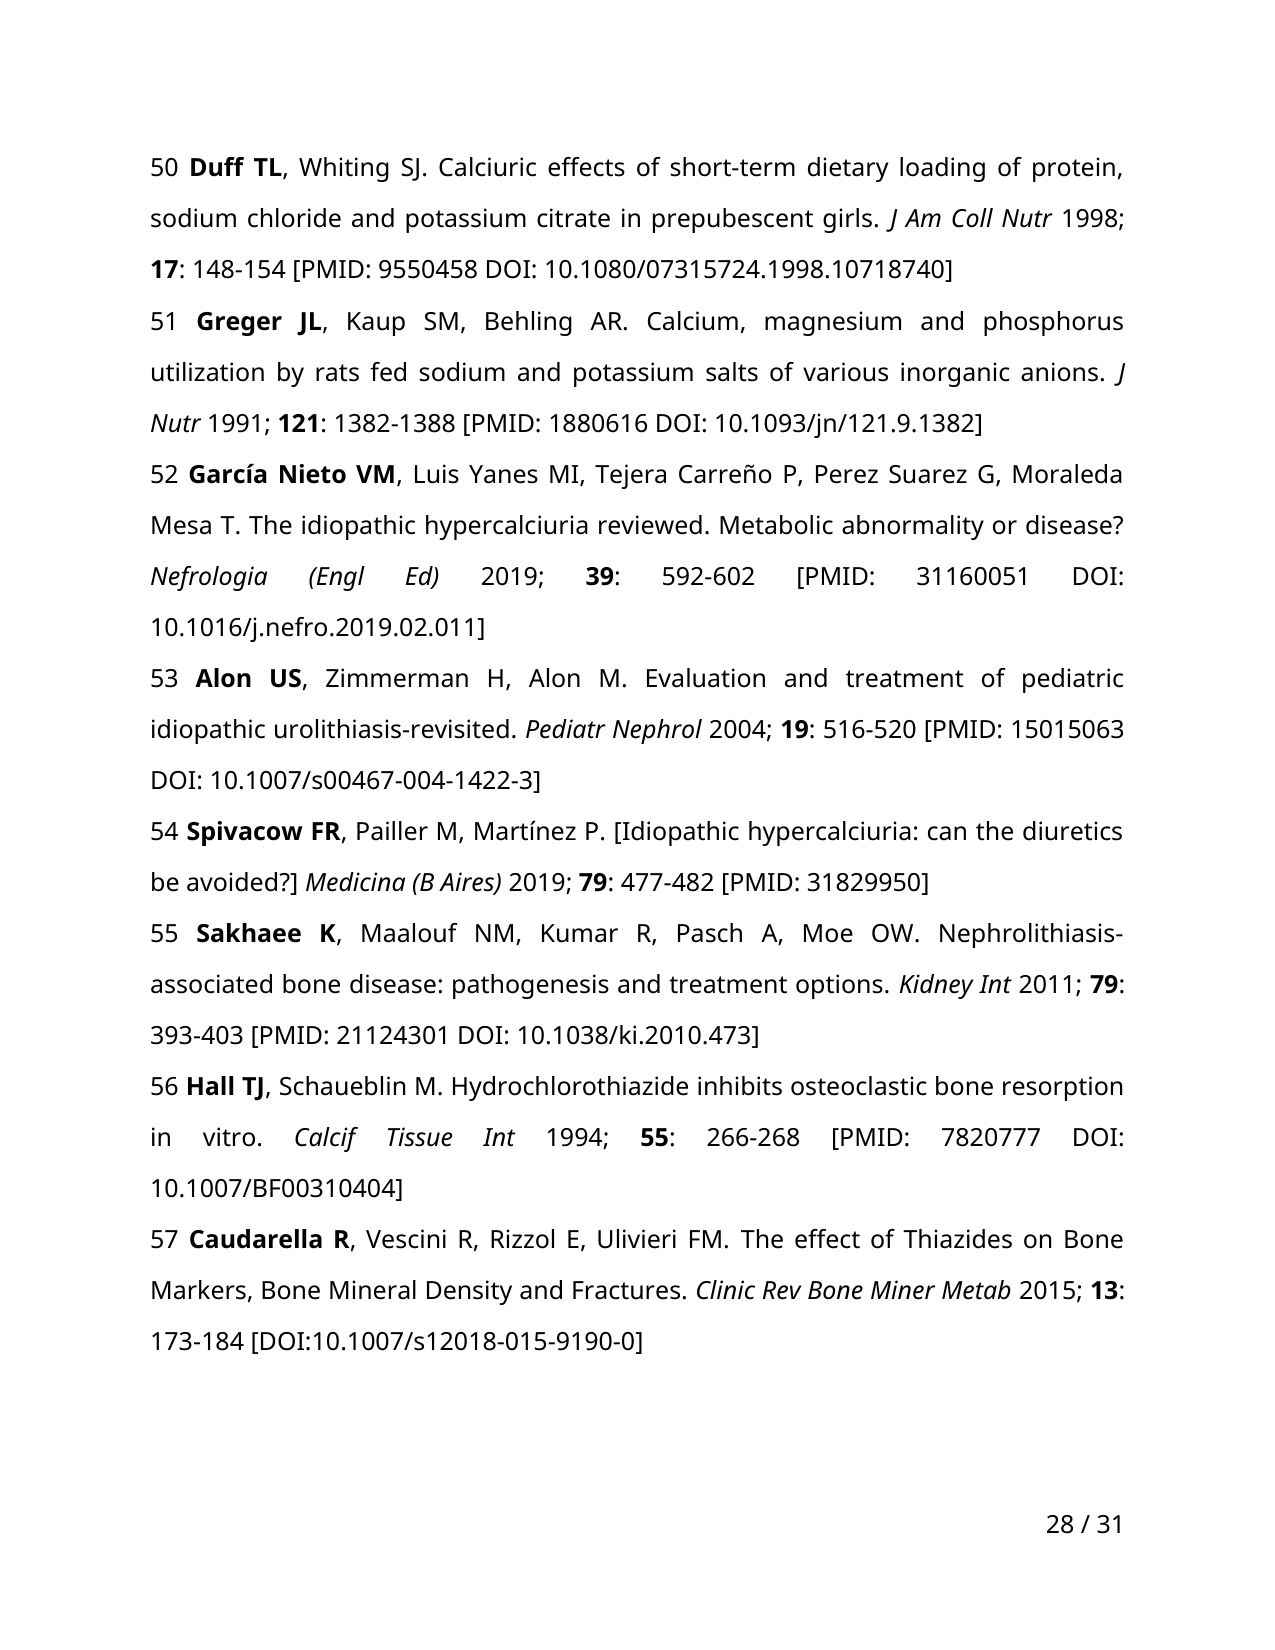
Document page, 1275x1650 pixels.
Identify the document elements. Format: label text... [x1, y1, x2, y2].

text 53 Alon US, Zimmerman H, Alon M. Evaluation and treatment of pediatric idiopathic urolithiasis-revisited. Pediatr Nephrol 2004; 19: 516-520 [PMID: 15015063 DOI: 10.1007/s00467-004-1422-3] [150, 660, 1125, 797]
text 52 García Nieto VM, Luis Yanes MI, Tejera Carreño P, Perez Suarez G, Moraleda Mesa T. The idiopathic hypercalciuria reviewed. Metabolic abnormality or disease? Nefrologia (Engl Ed) 2019; 39: 592-602 [PMID: 31160051 DOI: 10.1016/j.nefro.2019.02.011] [150, 456, 1125, 643]
text 54 Spivacow FR, Pailler M, Martínez P. [Idiopathic hypercalciuria: can the diuretics be avoided?] Medicina (B Aires) 2019; 79: 477-482 [PMID: 31829950] [150, 813, 1125, 899]
text 51 Greger JL, Kaup SM, Behling AR. Calcium, magnesium and phosphorus utilization by rats fed sodium and potassium salts of various inorganic anions. J Nutr 1991; 121: 1382-1388 [PMID: 1880616 DOI: 10.1093/jn/121.9.1382] [150, 303, 1125, 439]
text 57 Caudarella R, Vescini R, Rizzol E, Ulivieri FM. The effect of Thiazides on Bone Markers, Bone Mineral Density and Fractures. Clinic Rev Bone Miner Metab 2015; 13: 173-184 [DOI:10.1007/s12018-015-9190-0] [150, 1222, 1125, 1358]
text 56 Hall TJ, Schaueblin M. Hydrochlorothiazide inhibits osteoclastic bone resorption in vitro. Calcif Tissue Int 1994; 55: 266-268 [PMID: 7820777 DOI: 10.1007/BF00310404] [150, 1069, 1125, 1205]
text 50 Duff TL, Whiting SJ. Calciuric effects of short-term dietary loading of protein, sodium chloride and potassium citrate in prepubescent girls. J Am Coll Nutr 1998; 17: 148-154 [PMID: 9550458 DOI: 10.1080/07315724.1998.10718740] [150, 150, 1125, 286]
text 55 Sakhaee K, Maalouf NM, Kumar R, Pasch A, Moe OW. Nephrolithiasis-associated bone disease: pathogenesis and treatment options. Kidney Int 2011; 79: 393-403 [PMID: 21124301 DOI: 10.1038/ki.2010.473] [150, 916, 1125, 1052]
